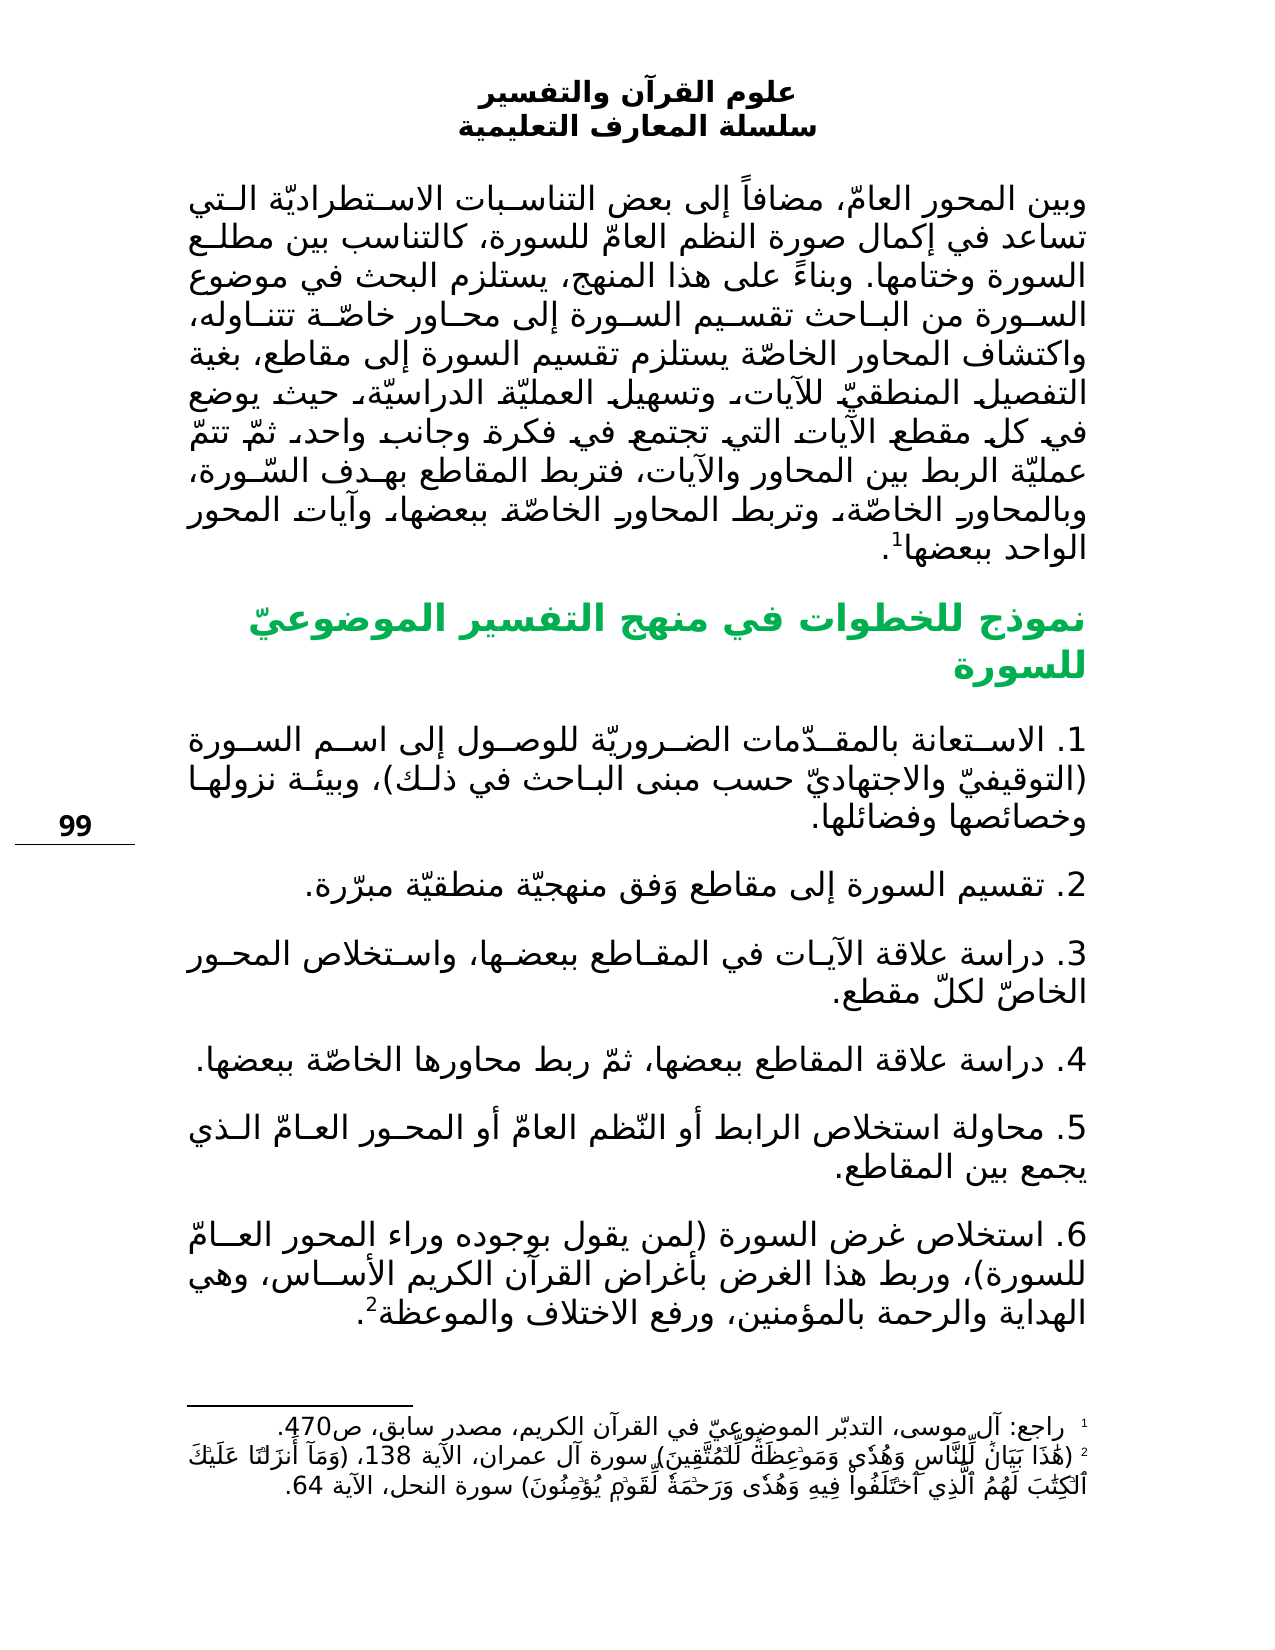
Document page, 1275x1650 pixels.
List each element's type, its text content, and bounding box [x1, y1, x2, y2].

subtitle نموذج للخطوات في منهج التفسير الموضوعيّ للسورة [187, 597, 1087, 688]
text 3. دراسة علاقة الآيات في المقاطع ببعضها، واستخلاص المحور الخاصّ لكلّ مقطع. [187, 934, 1087, 1012]
text 1. الاستعانة بالمقدّمات الضروريّة للوصول إلى اسم السورة (التوقيفيّ والاجتهاديّ حسب مبنى الباحث في ذلك)، وبيئة نزولها وخصائصها وفضائلها. [187, 720, 1087, 837]
text 2. تقسيم السورة إلى مقاطع وَفق منهجيّة منطقيّة مبرّرة. [187, 866, 1087, 905]
text 5. محاولة استخلاص الرابط أو النّظم العامّ أو المحور العامّ الذي يجمع بين المقاطع. [187, 1109, 1087, 1187]
text 4. دراسة علاقة المقاطع ببعضها، ثمّ ربط محاورها الخاصّة ببعضها. [187, 1041, 1087, 1080]
text وبين المحور العامّ، مضافاً إلى بعض التناسبات الاستطراديّة التي تساعد في إكمال صورة النظم العامّ للسورة، كالتناسب بين مطلع السورة وختامها. وبناءً على هذا المنهج، يستلزم البحث في موضوع السورة من الباحث تقسيم ﺍلسوﺭﺓ ﺇﻟﻰ محاﻭﺭ خاصّة تتناﻭﻟﻪ، واكتشاف المحاور الخاصّة يستلزم تقسيم ﺍلسوﺭﺓ ﺇﻟﻰ مقاطع، بغية ﺍﻟﺘﻔﺼﻴﻞ المنطقيّ ﻟﻶياﺕ، ﻭتسهيل العمليّة الدراسيّة، حيث يوضع ﻓﻲ ﻛﻞ مقطع ﺍﻵياﺕ ﺍﻟﺘﻲ تجتمع ﻓﻲ ﻓﻜﺮﺓ ﻭجاﻧﺐ ﻭﺍحد، ثمّ تتمّ عمليّة ﺍﻟﺮﺑﻂ بين ﺍﻟﻤﺤﺎﻭﺭ ﻭﺍﻵياﺕ، فتربط المقاطع بهدف ﺍلسّوﺭﺓ، ﻭباﻟﻤﺤﺎﻭﺭ ﺍﻟﺨﺎصّة، ﻭتربط ﺍﻟﻤﺤﺎﻭﺭ ﺍﻟﺨﺎصّة ببعضها، وﺁياﺕ ﺍلمحوﺭ ﺍلوﺍﺣﺪ ببعضها. [187, 179, 1087, 568]
text 6. استخلاص غرض السورة (لمن يقول بوجوده وراء المحور العامّ للسورة)، وربط هذا الغرض بأغراض القرآن الكريم الأساس، وهي الهداية والرحمة بالمؤمنين، ورفع الاختلاف والموعظة. [187, 1216, 1087, 1332]
